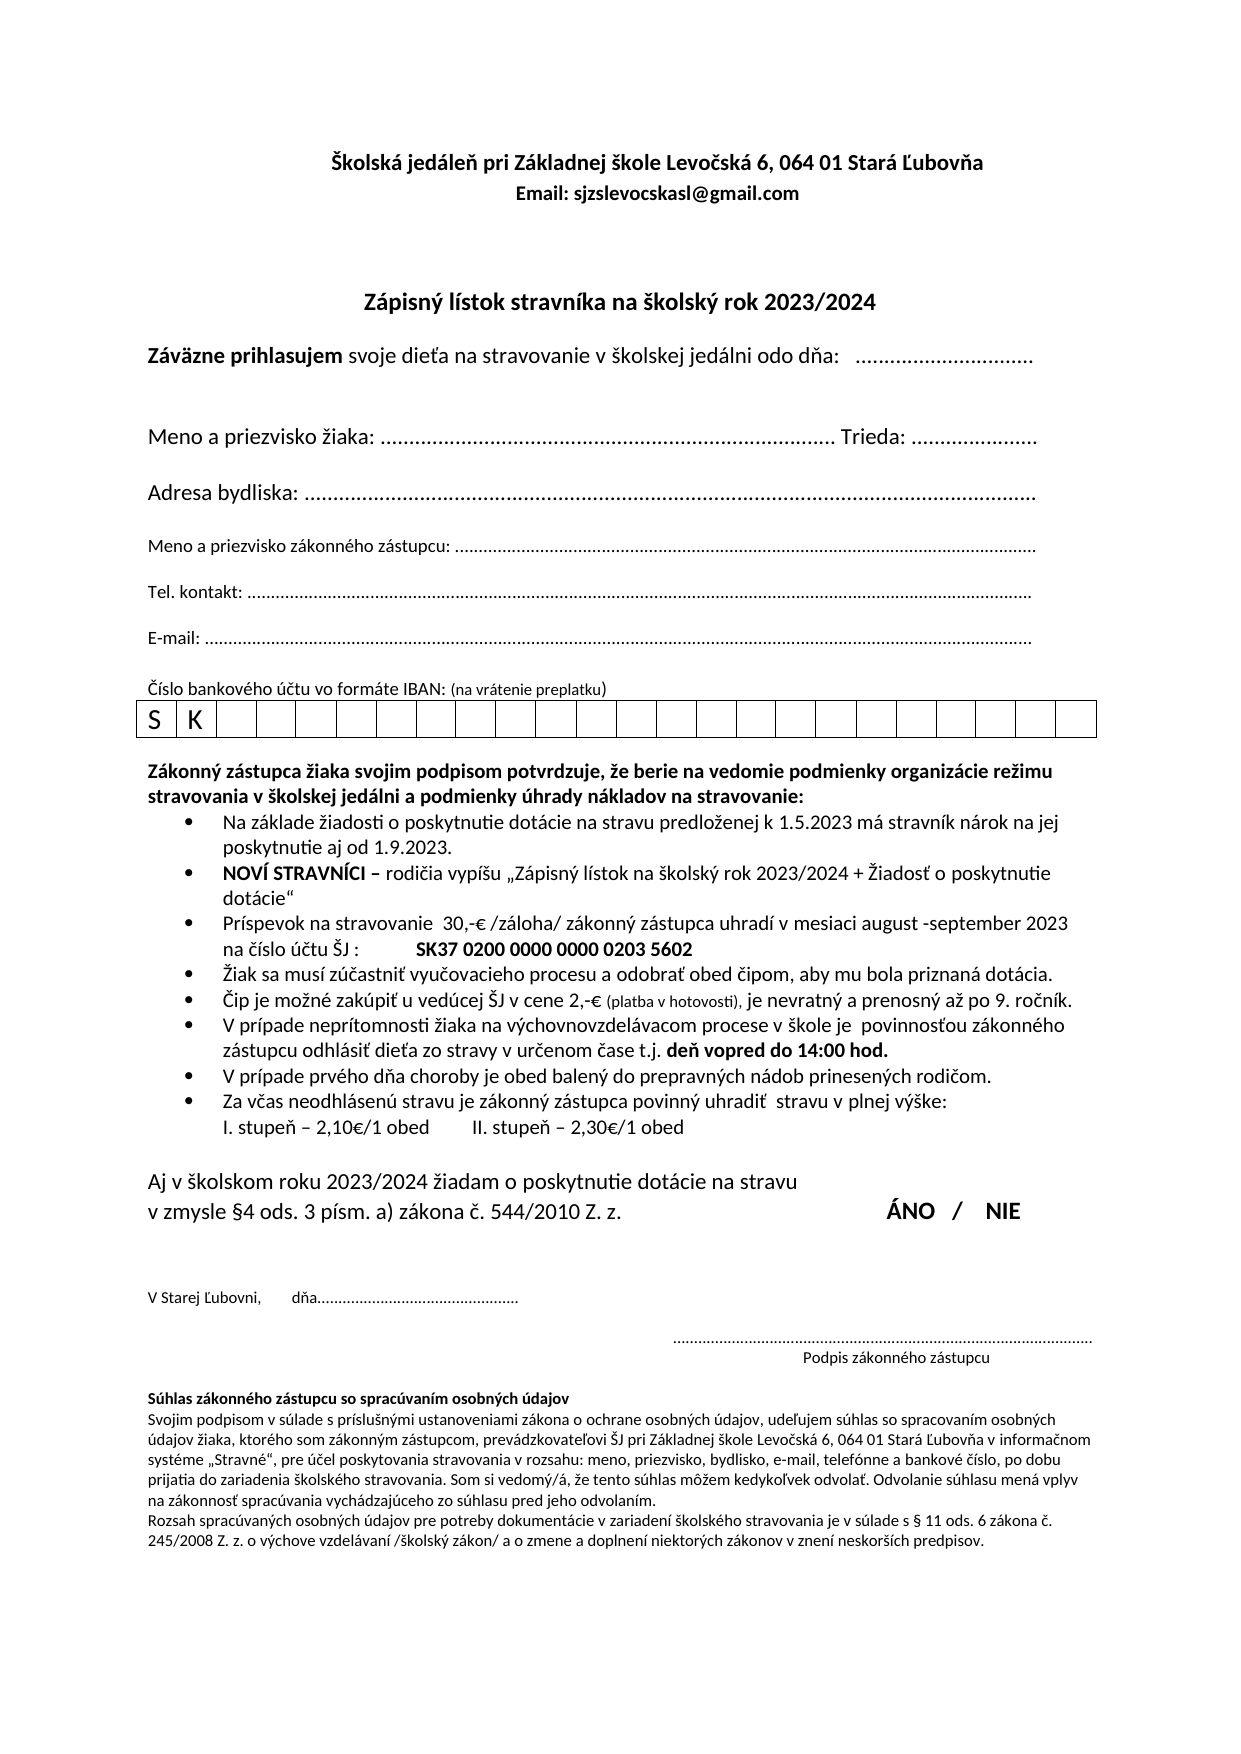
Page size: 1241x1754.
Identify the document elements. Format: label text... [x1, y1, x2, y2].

table_header [697, 701, 736, 737]
table_header S [137, 701, 176, 737]
list Školská jedáleň pri Základnej škole Levočská 6, 064 01 Stará Ľubovňa [223, 148, 1093, 176]
text V Starej Ľubovni, dňa................................................ [148, 1287, 1093, 1307]
text Tel. kontakt: ...................................................................................................................................................................... [148, 580, 1093, 603]
table_header [657, 701, 696, 737]
list Za včas neodhlásenú stravu je zákonný zástupca povinný uhradiť stravu v plnej výške: [185, 1088, 1093, 1114]
text Podpis zákonného zástupcu [148, 1348, 1093, 1368]
text Aj v školskom roku 2023/2024 žiadam o poskytnutie dotácie na stravu [148, 1167, 1093, 1195]
table_header [737, 701, 775, 737]
table_header [617, 701, 656, 737]
table_header [337, 701, 376, 737]
text Svojim podpisom v súlade s príslušnými ustanoveniami zákona o ochrane osobných údajov, udeľujem súhlas so spracovaním osobných údajov žiaka, ktorého som zákonným zástupcom, prevádzkovateľovi ŠJ pri Základnej škole Levočská 6, 064 01 Stará Ľubovňa v informačnom systéme „Stravné“, pre účel poskytovania stravovania v rozsahu: meno, priezvisko, bydlisko, e-mail, telefónne a bankové číslo, po dobu prijatia do zariadenia školského stravovania. Som si vedomý/á, že tento súhlas môžem kedykoľvek odvolať. Odvolanie súhlasu mená vplyv na zákonnosť spracúvania vychádzajúceho zo súhlasu pred jeho odvolaním. [148, 1409, 1093, 1510]
text Číslo bankového účtu vo formáte IBAN: (na vrátenie preplatku) [148, 677, 1093, 700]
table_header [536, 701, 576, 737]
table_header [217, 701, 256, 737]
text Zápisný lístok stravníka na školský rok 2023/2024 [148, 286, 1093, 316]
table_header [577, 701, 616, 737]
table_header [417, 701, 455, 737]
table_header [897, 701, 936, 737]
table_header [937, 701, 975, 737]
table_header [1056, 701, 1096, 737]
text .................................................................................................... [148, 1327, 1093, 1348]
list Žiak sa musí zúčastniť vyučovacieho procesu a odobrať obed čipom, aby mu bola priznaná dotácia. [185, 961, 1093, 987]
text v zmysle §4 ods. 3 písm. a) zákona č. 544/2010 Z. z. ÁNO / NIE [148, 1195, 1093, 1226]
table_header K [177, 701, 216, 737]
table_header [496, 701, 535, 737]
table_header [816, 701, 856, 737]
table_header [296, 701, 336, 737]
text Súhlas zákonného zástupcu so spracúvaním osobných údajov [148, 1388, 1093, 1409]
text Rozsah spracúvaných osobných údajov pre potreby dokumentácie v zariadení školského stravovania je v súlade s § 11 ods. 6 zákona č. 245/2008 Z. z. o výchove vzdelávaní /školský zákon/ a o zmene a doplnení niektorých zákonov v znení neskorších predpisov. [148, 1510, 1093, 1551]
list V prípade prvého dňa choroby je obed balený do prepravných nádob prinesených rodičom. [185, 1063, 1093, 1088]
text Meno a priezvisko zákonného zástupcu: ........................................................................................................................... [148, 534, 1093, 557]
text I. stupeň – 2,10€/1 obed II. stupeň – 2,30€/1 obed [223, 1114, 1093, 1139]
text Meno a priezvisko žiaka: ............................................................................... Trieda: ...................... [148, 422, 1093, 451]
list Na základe žiadosti o poskytnutie dotácie na stravu predloženej k 1.5.2023 má stravník nárok na jej poskytnutie aj od 1.9.2023. [185, 809, 1093, 860]
list Email: sjzslevocskasl@gmail.com [223, 180, 1093, 205]
list Čip je možné zakúpiť u vedúcej ŠJ v cene 2,-€ (platba v hotovosti), je nevratný a prenosný až po 9. ročník. [185, 987, 1093, 1012]
table_header [976, 701, 1015, 737]
table_header [1016, 701, 1055, 737]
table_header [456, 701, 495, 737]
list NOVÍ STRAVNÍCI – rodičia vypíšu „Zápisný lístok na školský rok 2023/2024 + Žiadosť o poskytnutie dotácie“ [185, 860, 1093, 911]
table_header [776, 701, 815, 737]
table_header [257, 701, 295, 737]
list V prípade neprítomnosti žiaka na výchovnovzdelávacom procese v škole je povinnosťou zákonného zástupcu odhlásiť dieťa zo stravy v určenom čase t.j. deň vopred do 14:00 hod. [185, 1012, 1093, 1063]
list Príspevok na stravovanie 30,-€ /záloha/ zákonný zástupca uhradí v mesiaci august -september 2023 na číslo účtu ŠJ : SK37 0200 0000 0000 0203 5602 [185, 911, 1093, 961]
text E-mail: ............................................................................................................................................................................... [148, 626, 1093, 649]
text Záväzne prihlasujem svoje dieťa na stravovanie v školskej jedálni odo dňa: ............................... [148, 341, 1093, 369]
text Zákonný zástupca žiaka svojim podpisom potvrdzuje, že berie na vedomie podmienky organizácie režimu stravovania v školskej jedálni a podmienky úhrady nákladov na stravovanie: [148, 758, 1093, 809]
table_header [377, 701, 416, 737]
table_header [857, 701, 896, 737]
text Adresa bydliska: ............................................................................................................................... [148, 478, 1093, 507]
